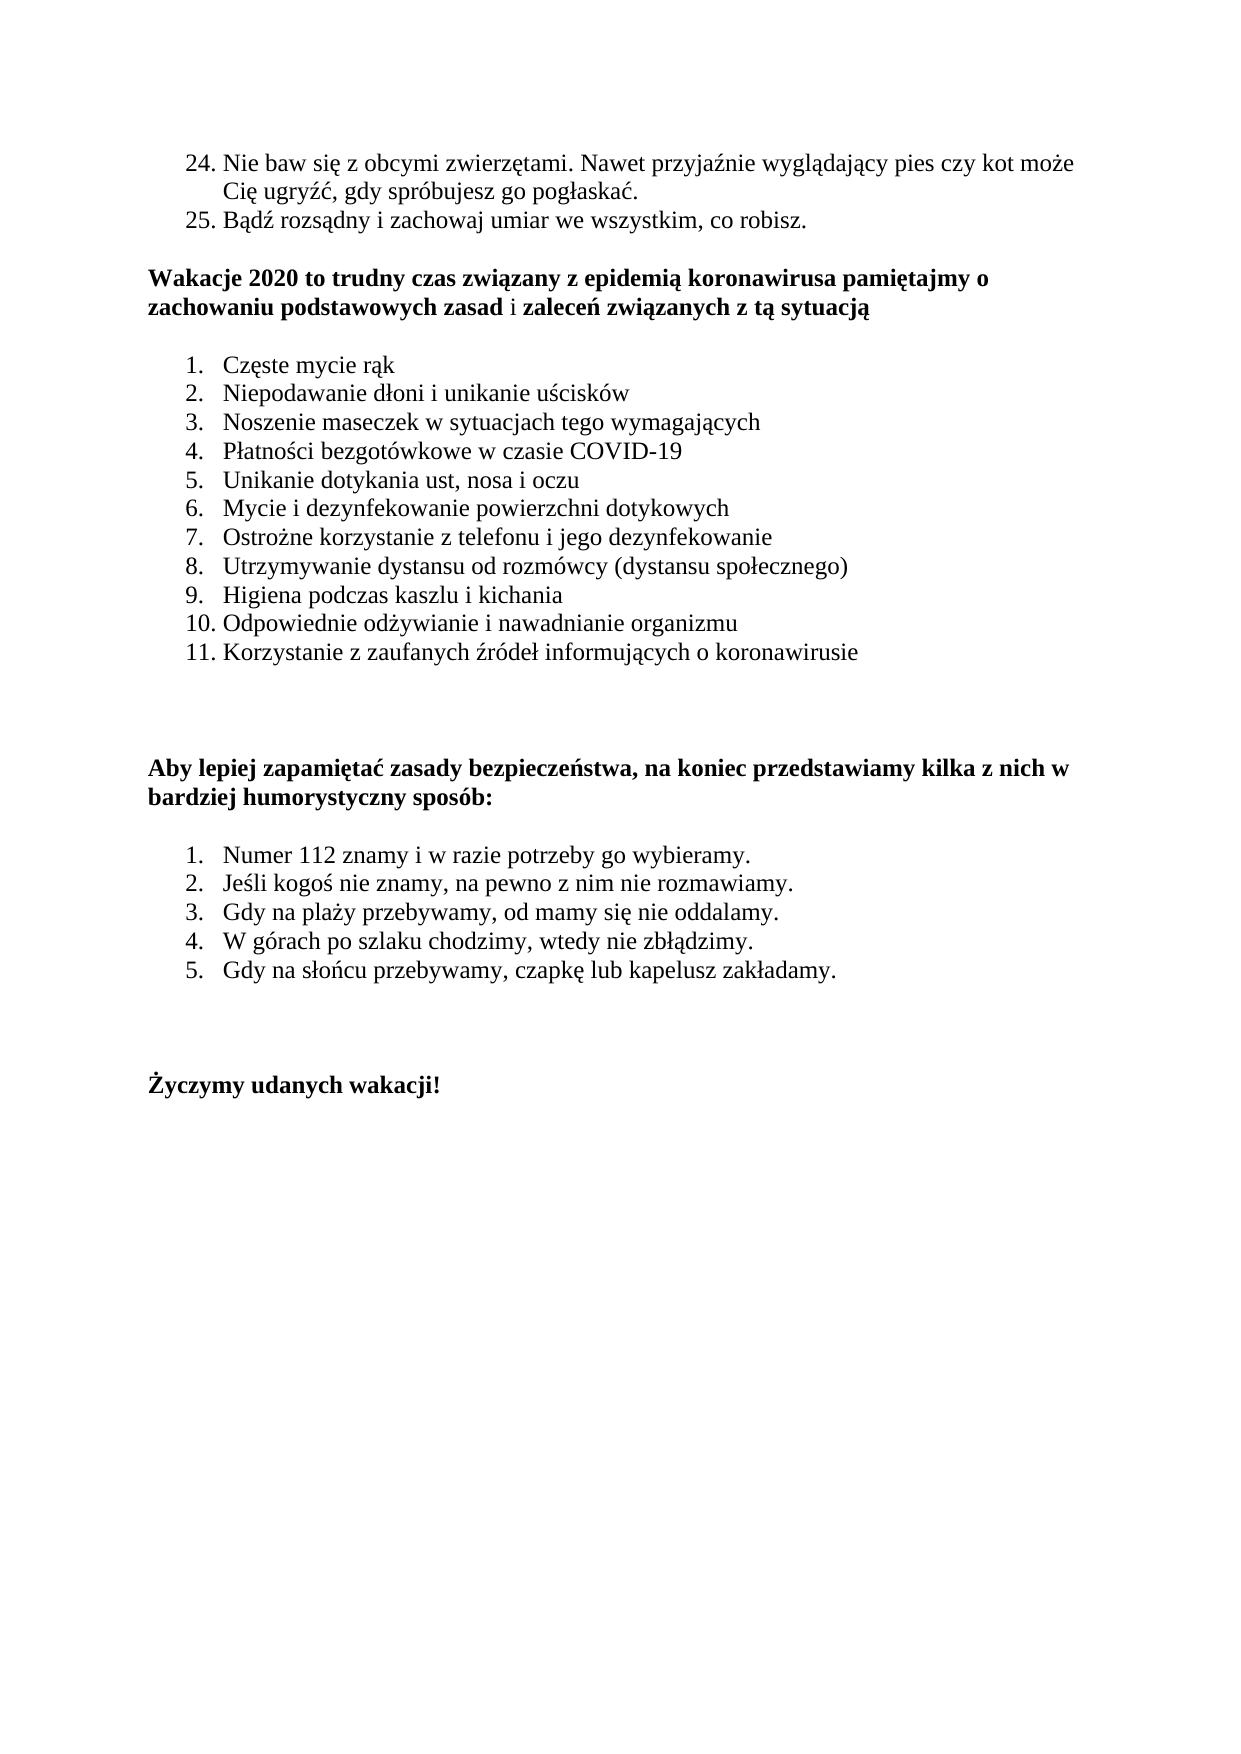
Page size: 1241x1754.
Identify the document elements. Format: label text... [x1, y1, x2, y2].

list W górach po szlaku chodzimy, wtedy nie zbłądzimy. [185, 926, 1093, 955]
list Odpowiednie odżywianie i nawadnianie organizmu [185, 608, 1093, 637]
text Wakacje 2020 to trudny czas związany z epidemią koronawirusa pamiętajmy o zachowaniu podstawowych zasad i zaleceń związanych z tą sytuacją [148, 263, 1093, 321]
list Częste mycie rąk [185, 350, 1093, 378]
list Nie baw się z obcymi zwierzętami. Nawet przyjaźnie wyglądający pies czy kot może Cię ugryźć, gdy spróbujesz go pogłaskać. [185, 148, 1093, 205]
list Korzystanie z zaufanych źródeł informujących o koronawirusie [185, 637, 1093, 666]
list Gdy na słońcu przebywamy, czapkę lub kapelusz zakładamy. [185, 955, 1093, 983]
list Utrzymywanie dystansu od rozmówcy (dystansu społecznego) [185, 551, 1093, 580]
list Mycie i dezynfekowanie powierzchni dotykowych [185, 493, 1093, 522]
list Płatności bezgotówkowe w czasie COVID-19 [185, 436, 1093, 465]
list Unikanie dotykania ust, nosa i oczu [185, 465, 1093, 493]
text Życzymy udanych wakacji! [148, 1071, 1093, 1099]
list Noszenie maseczek w sytuacjach tego wymagających [185, 407, 1093, 436]
list Numer 112 znamy i w razie potrzeby go wybieramy. [185, 840, 1093, 868]
list Ostrożne korzystanie z telefonu i jego dezynfekowanie [185, 522, 1093, 551]
text Aby lepiej zapamiętać zasady bezpieczeństwa, na koniec przedstawiamy kilka z nich w bardziej humorystyczny sposób: [148, 753, 1093, 811]
list Bądź rozsądny i zachowaj umiar we wszystkim, co robisz. [185, 205, 1093, 234]
list Jeśli kogoś nie znamy, na pewno z nim nie rozmawiamy. [185, 868, 1093, 897]
list Gdy na plaży przebywamy, od mamy się nie oddalamy. [185, 897, 1093, 926]
list Higiena podczas kaszlu i kichania [185, 580, 1093, 608]
list Niepodawanie dłoni i unikanie uścisków [185, 378, 1093, 407]
